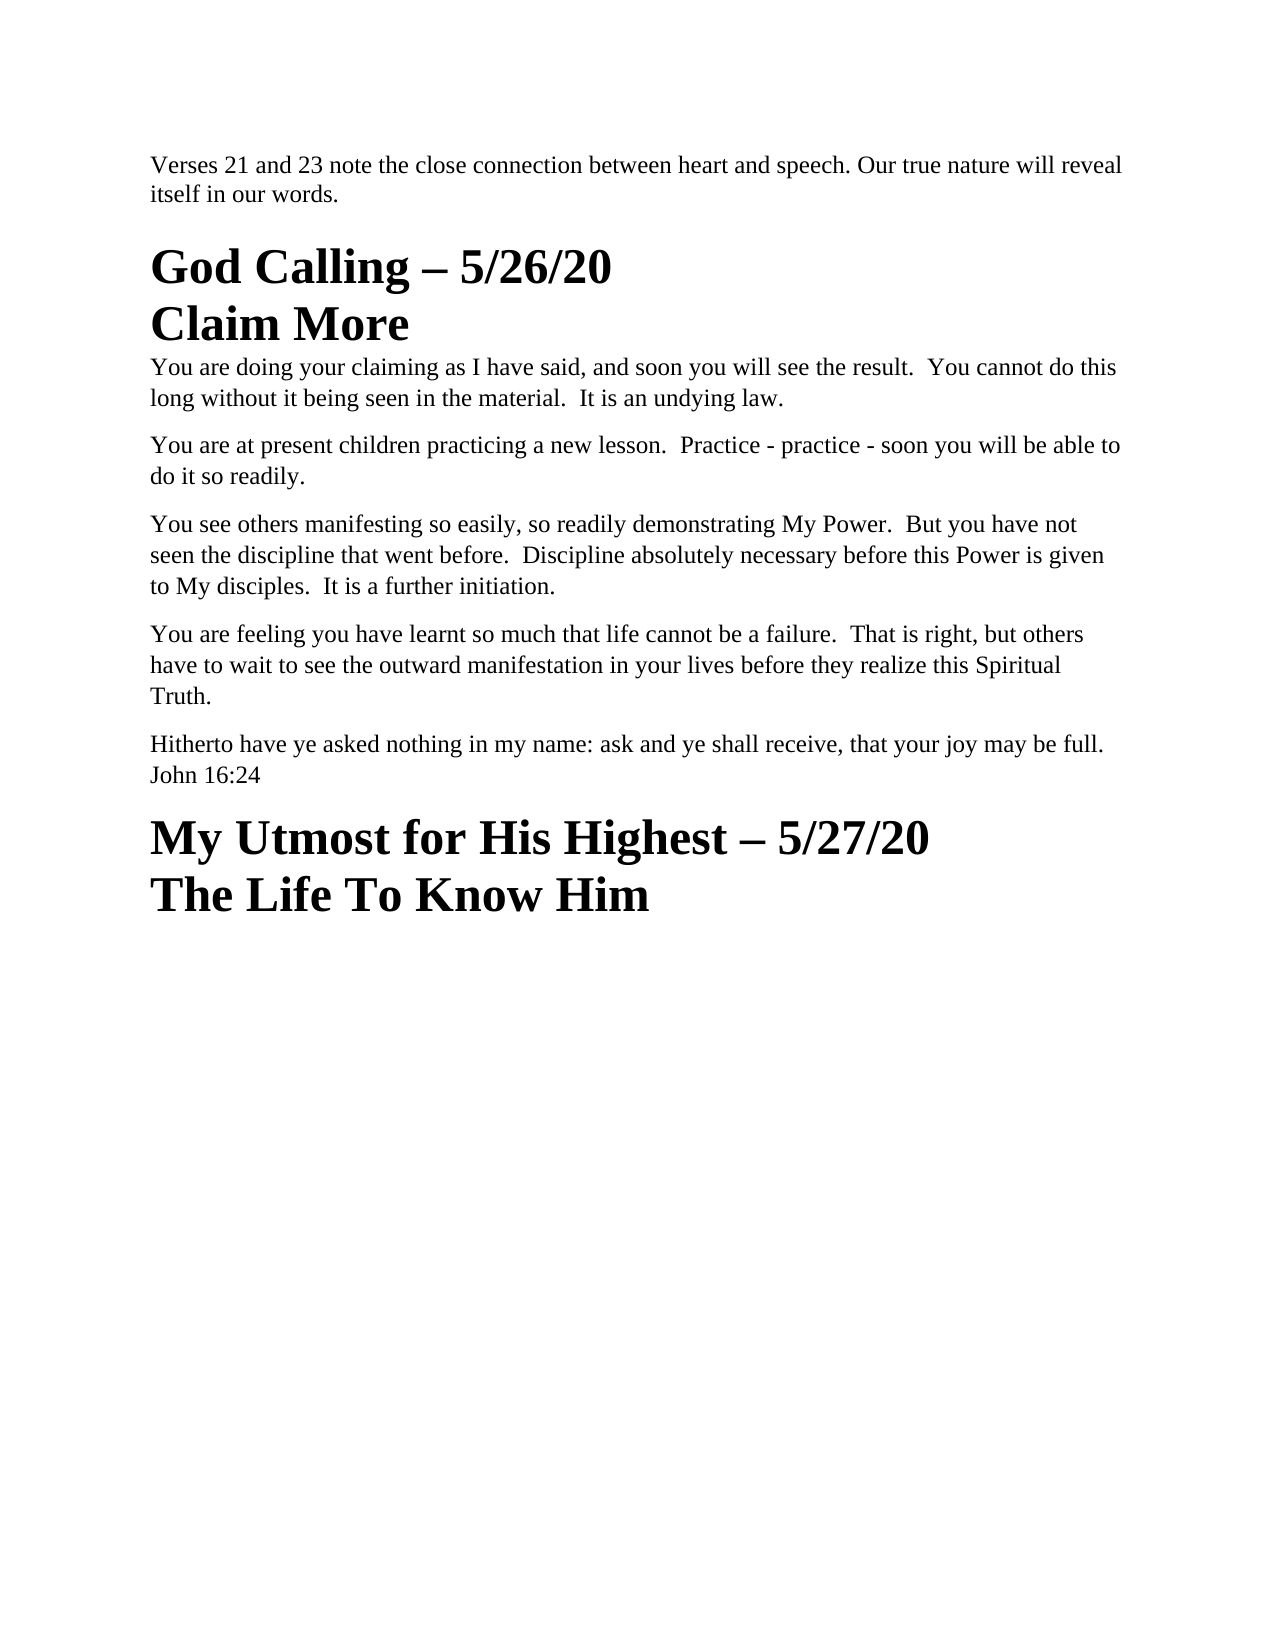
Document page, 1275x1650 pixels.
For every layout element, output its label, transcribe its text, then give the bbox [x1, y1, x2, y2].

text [150, 150, 1125, 207]
text You are doing your claiming as I have said, and soon you will see the result. You cannot do this long without it being seen in the material. It is an undying law. [150, 352, 1125, 411]
text You are feeling you have learnt so much that life cannot be a failure. That is right, but others have to wait to see the outward manifestation in your lives before they realize this Spiritual Truth. [150, 619, 1125, 710]
subtitle God Calling – 5/26/20 [150, 237, 1125, 294]
subtitle My Utmost for His Highest – 5/27/20 [150, 807, 1125, 865]
text You see others manifesting so easily, so readily demonstrating My Power. But you have not seen the discipline that went before. Discipline absolutely necessary before this Power is given to My disciples. It is a further initiation. [150, 509, 1125, 600]
text Hitherto have ye asked nothing in my name: ask and ye shall receive, that your joy may be full. John 16:24 [150, 729, 1125, 788]
text You are at present children practicing a new lesson. Practice - practice - soon you will be able to do it so readily. [150, 430, 1125, 490]
subtitle The Life To Know Him [150, 865, 1125, 922]
subtitle Claim More [150, 294, 1125, 352]
